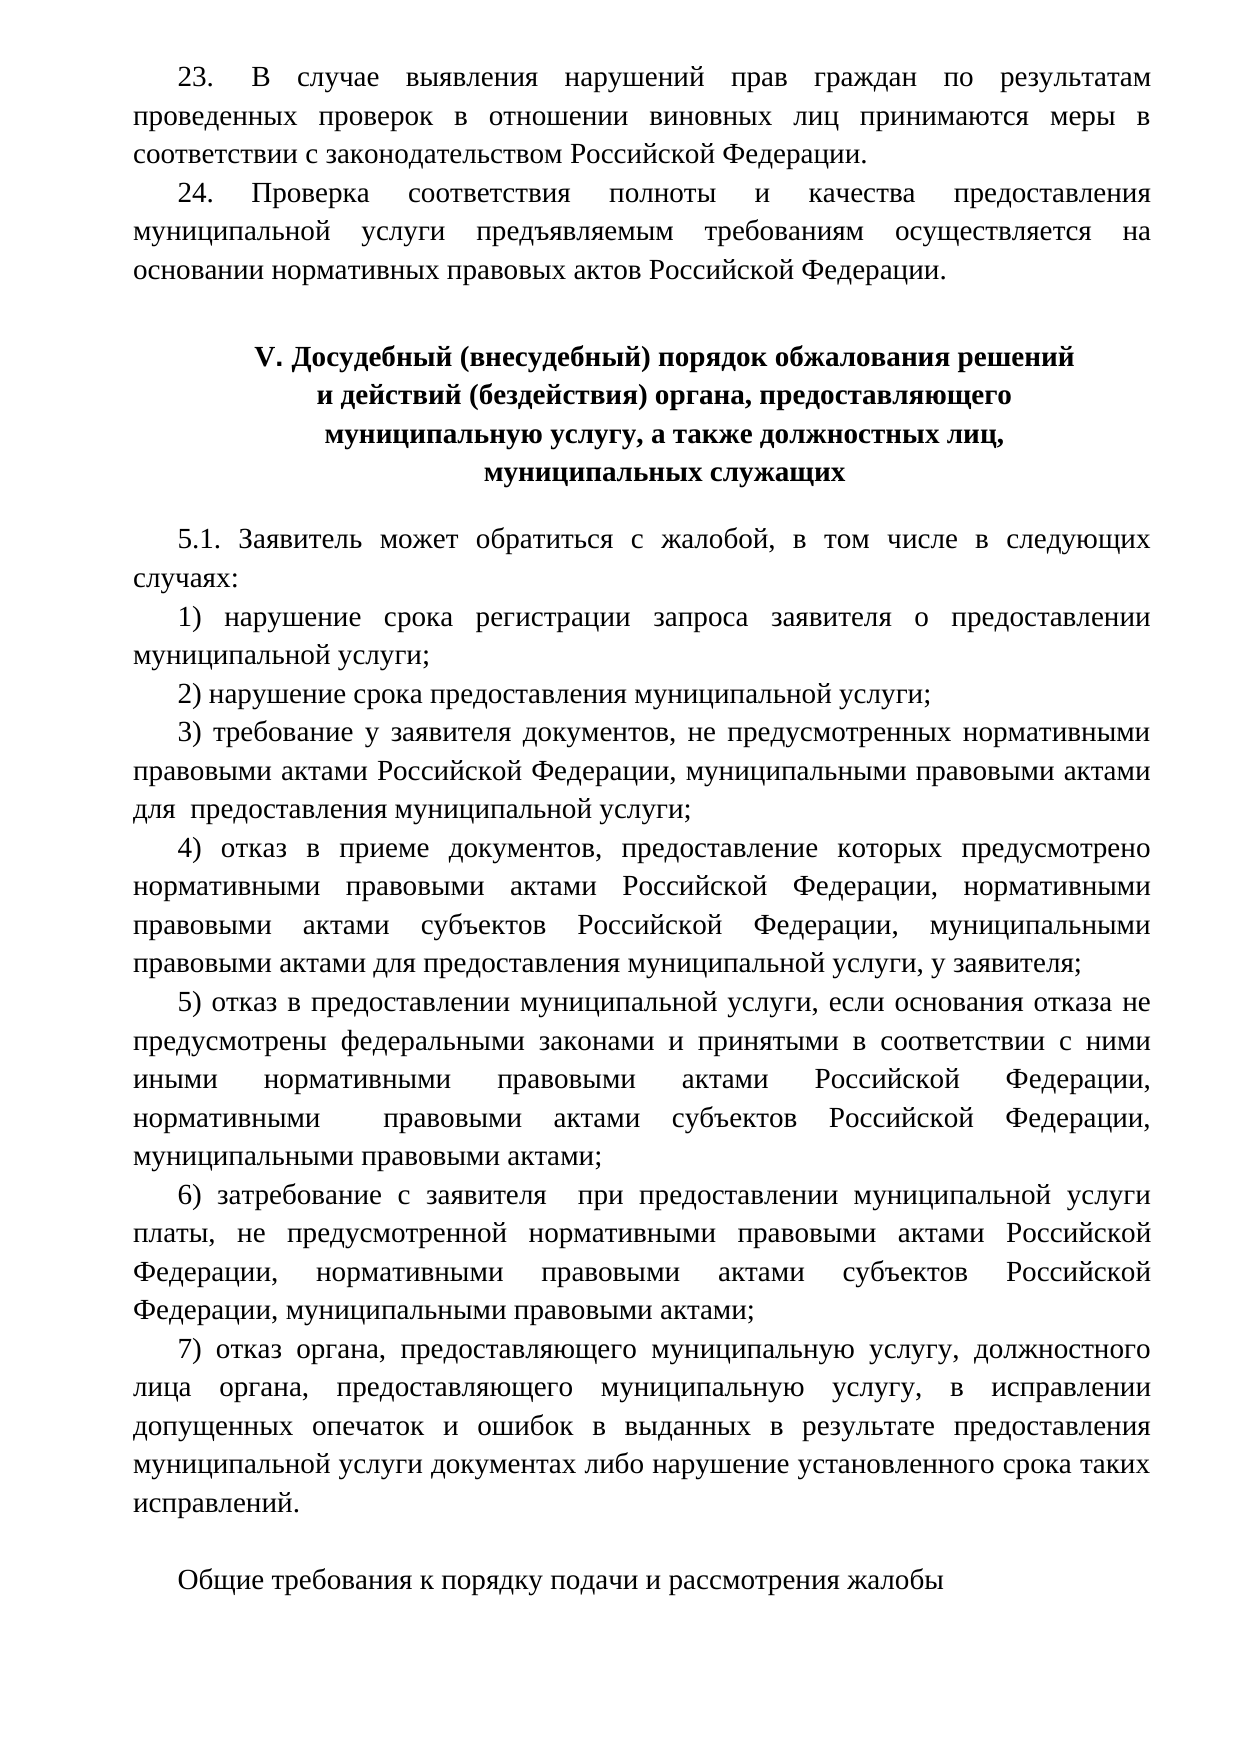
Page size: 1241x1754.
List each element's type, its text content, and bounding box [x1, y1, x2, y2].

text 4) отказ в приеме документов, предоставление которых предусмотрено нормативными правовыми актами Российской Федерации, нормативными правовыми актами субъектов Российской Федерации, муниципальными правовыми актами для предоставления муниципальной услуги, у заявителя; [133, 830, 1152, 979]
text и действий (бездействия) органа, предоставляющего [177, 377, 1152, 411]
text муниципальную услугу, а также должностных лиц, [177, 416, 1152, 449]
text 5) отказ в предоставлении муниципальной услуги, если основания отказа не предусмотрены федеральными законами и принятыми в соответствии с ними иными нормативными правовыми актами Российской Федерации, нормативными правовыми актами субъектов Российской Федерации, муниципальными правовыми актами; [133, 984, 1152, 1172]
text 2) нарушение срока предоставления муниципальной услуги; [133, 676, 1152, 709]
text Общие требования к порядку подачи и рассмотрения жалобы [133, 1562, 1152, 1596]
text 7) отказ органа, предоставляющего муниципальную услугу, должностного лица органа, предоставляющего муниципальную услугу, в исправлении допущенных опечаток и ошибок в выданных в результате предоставления муниципальной услуги документах либо нарушение установленного срока таких исправлений. [133, 1331, 1152, 1519]
text 1) нарушение срока регистрации запроса заявителя о предоставлении муниципальной услуги; [133, 599, 1152, 671]
text 3) требование у заявителя документов, не предусмотренных нормативными правовыми актами Российской Федерации, муниципальными правовыми актами для предоставления муниципальной услуги; [133, 714, 1152, 825]
text 23. В случае выявления нарушений прав граждан по результатам проведенных проверок в отношении виновных лиц принимаются меры в соответствии с законодательством Российской Федерации. [133, 59, 1152, 170]
text 24. Проверка соответствия полноты и качества предоставления муниципальной услуги предъявляемым требованиям осуществляется на основании нормативных правовых актов Российской Федерации. [133, 175, 1152, 285]
text 6) затребование с заявителя при предоставлении муниципальной услуги платы, не предусмотренной нормативными правовыми актами Российской Федерации, нормативными правовыми актами субъектов Российской Федерации, муниципальными правовыми актами; [133, 1177, 1152, 1326]
text V. Досудебный (внесудебный) порядок обжалования решений [177, 338, 1152, 372]
text муниципальных служащих [177, 454, 1152, 488]
text 5.1. Заявитель может обратиться с жалобой, в том числе в следующих случаях: [133, 522, 1152, 594]
